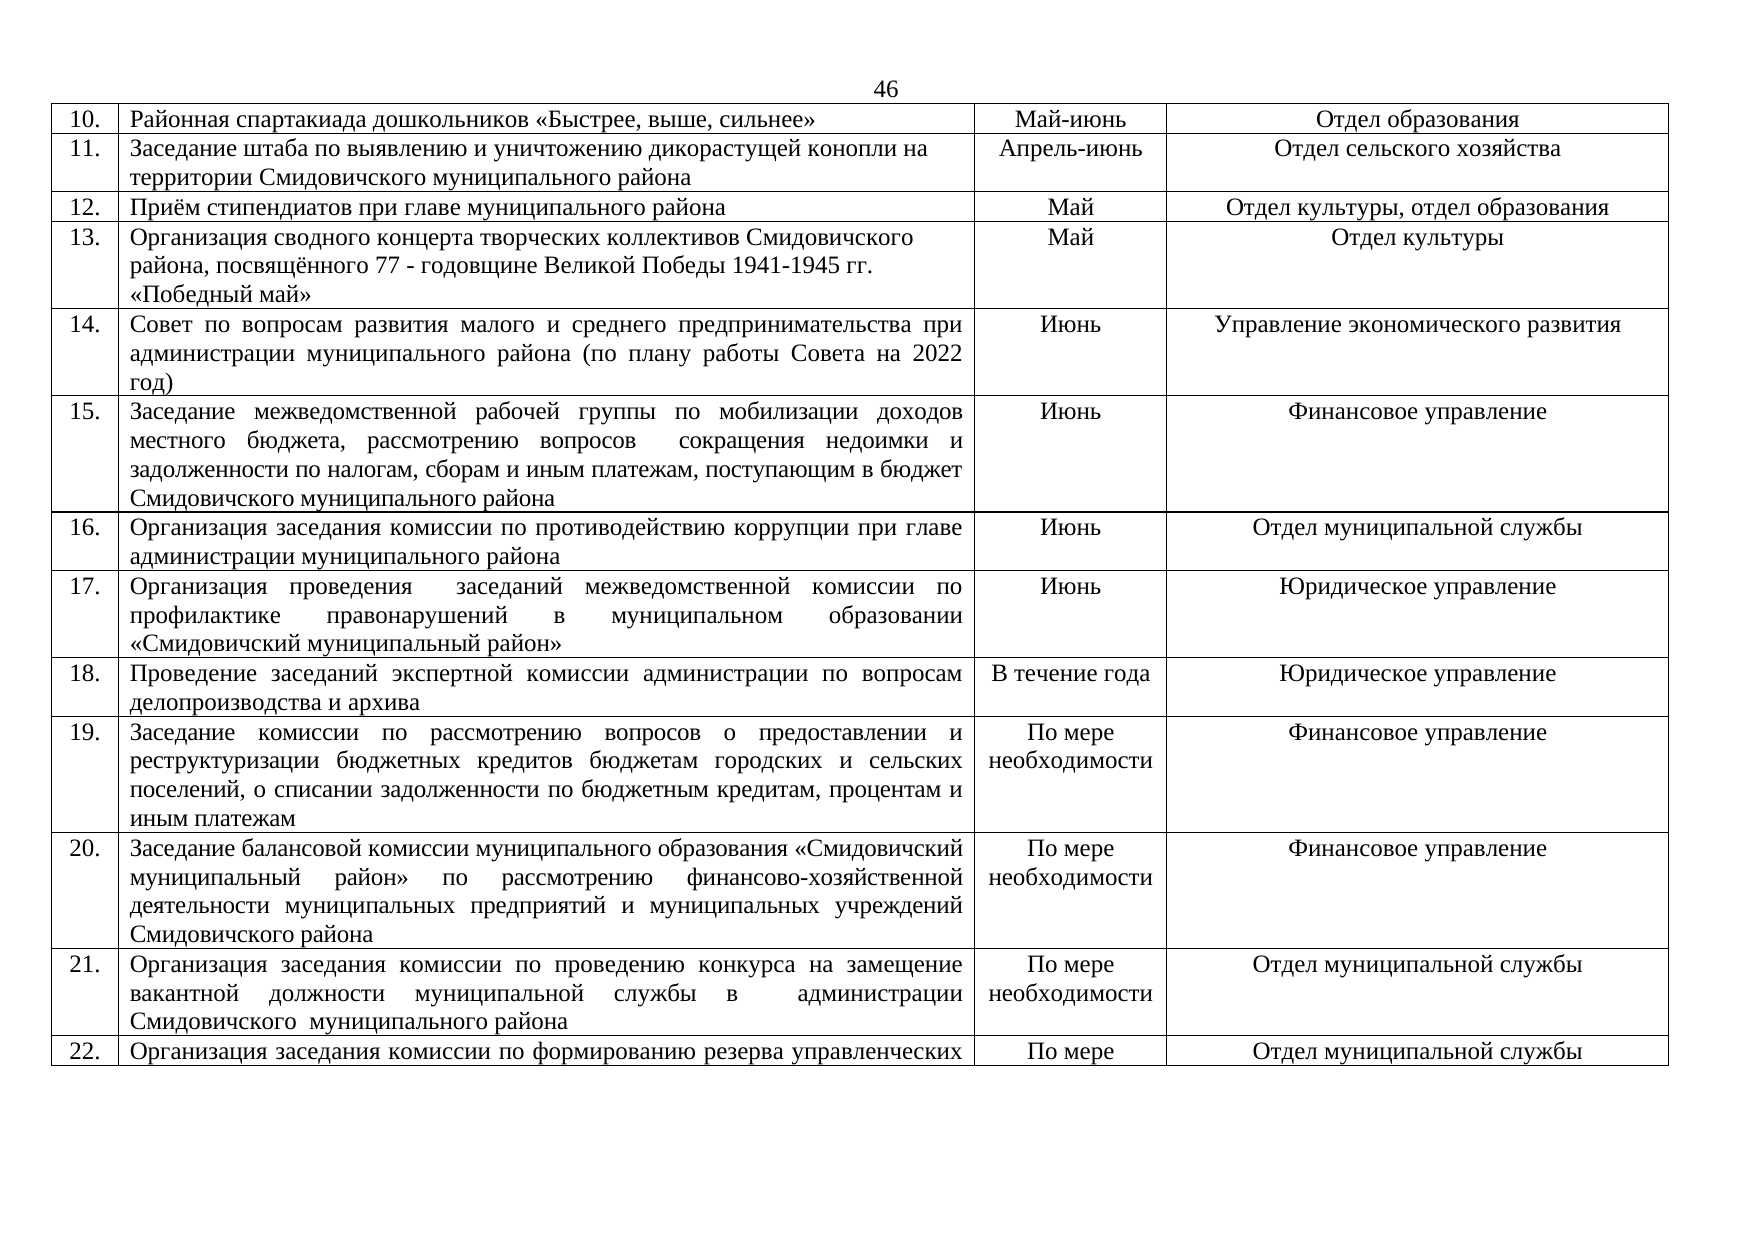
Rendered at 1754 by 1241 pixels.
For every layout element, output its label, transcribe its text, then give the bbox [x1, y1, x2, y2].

table_cell Отдел сельского хозяйства [1167, 134, 1668, 191]
table_cell 20. [52, 833, 118, 948]
table_cell Май [975, 222, 1166, 308]
table_cell 22. [52, 1036, 118, 1065]
table_cell 18. [52, 658, 118, 716]
table_cell 13. [52, 222, 118, 308]
table_cell Организация сводного концерта творческих коллективов Смидовичского района, посвящённого 77 - годовщине Великой Победы 1941-1945 гг. «Победный май» [119, 222, 974, 308]
table_cell 11. [52, 134, 118, 191]
table_cell Финансовое управление [1167, 717, 1668, 832]
table_cell Июнь [975, 396, 1166, 511]
table_cell Проведение заседаний экспертной комиссии администрации по вопросам делопроизводства и архива [119, 658, 974, 716]
table_cell По мере необходимости [975, 717, 1166, 832]
table_cell По мере необходимости [975, 833, 1166, 948]
table_cell Юридическое управление [1167, 658, 1668, 716]
table_cell Отдел муниципальной службы [1167, 949, 1668, 1035]
table_cell Финансовое управление [1167, 396, 1668, 511]
table_cell В течение года [975, 658, 1166, 716]
table_cell Июнь [975, 571, 1166, 657]
table_cell 17. [52, 571, 118, 657]
table_cell Отдел муниципальной службы [1167, 513, 1668, 570]
table_cell 12. [52, 192, 118, 221]
table_cell 14. [52, 309, 118, 395]
table_cell Отдел образования [1167, 104, 1668, 132]
table_cell По мере необходимости [975, 949, 1166, 1035]
table_cell Июнь [975, 309, 1166, 395]
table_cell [975, 1036, 1166, 1065]
table_cell Управление экономического развития [1167, 309, 1668, 395]
table_cell Заседание межведомственной рабочей группы по мобилизации доходов местного бюджета, рассмотрению вопросов сокращения недоимки и задолженности по налогам, сборам и иным платежам, поступающим в бюджет Смидовичского муниципального района [119, 396, 974, 511]
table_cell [119, 1036, 974, 1065]
table_cell Апрель-июнь [975, 134, 1166, 191]
table_cell Организация заседания комиссии по противодействию коррупции при главе администрации муниципального района [119, 513, 974, 570]
table_cell Май-июнь [975, 104, 1166, 132]
table_cell Совет по вопросам развития малого и среднего предпринимательства при администрации муниципального района (по плану работы Совета на 2022 год) [119, 309, 974, 395]
table_cell Заседание штаба по выявлению и уничтожению дикорастущей конопли на территории Смидовичского муниципального района [119, 134, 974, 191]
table_cell 19. [52, 717, 118, 832]
table_cell 10. [52, 104, 118, 132]
table_cell 16. [52, 513, 118, 570]
table_cell Организация проведения заседаний межведомственной комиссии по профилактике правонарушений в муниципальном образовании «Смидовичский муниципальный район» [119, 571, 974, 657]
table_cell 21. [52, 949, 118, 1035]
table_cell Май [975, 192, 1166, 221]
table_cell Юридическое управление [1167, 571, 1668, 657]
table_cell Отдел культуры, отдел образования [1167, 192, 1668, 221]
table_cell Районная спартакиада дошкольников «Быстрее, выше, сильнее» [119, 104, 974, 132]
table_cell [1167, 1036, 1668, 1065]
table_cell Финансовое управление [1167, 833, 1668, 948]
table_cell Отдел культуры [1167, 222, 1668, 308]
table_cell 15. [52, 396, 118, 511]
table_cell Июнь [975, 513, 1166, 570]
table_cell Заседание комиссии по рассмотрению вопросов о предоставлении и реструктуризации бюджетных кредитов бюджетам городских и сельских поселений, о списании задолженности по бюджетным кредитам, процентам и иным платежам [119, 717, 974, 832]
table_cell Заседание балансовой комиссии муниципального образования «Смидовичский муниципальный район» по рассмотрению финансово-хозяйственной деятельности муниципальных предприятий и муниципальных учреждений Смидовичского района [119, 833, 974, 948]
table_cell Приём стипендиатов при главе муниципального района [119, 192, 974, 221]
table_cell Организация заседания комиссии по проведению конкурса на замещение вакантной должности муниципальной службы в администрации Смидовичского муниципального района [119, 949, 974, 1035]
